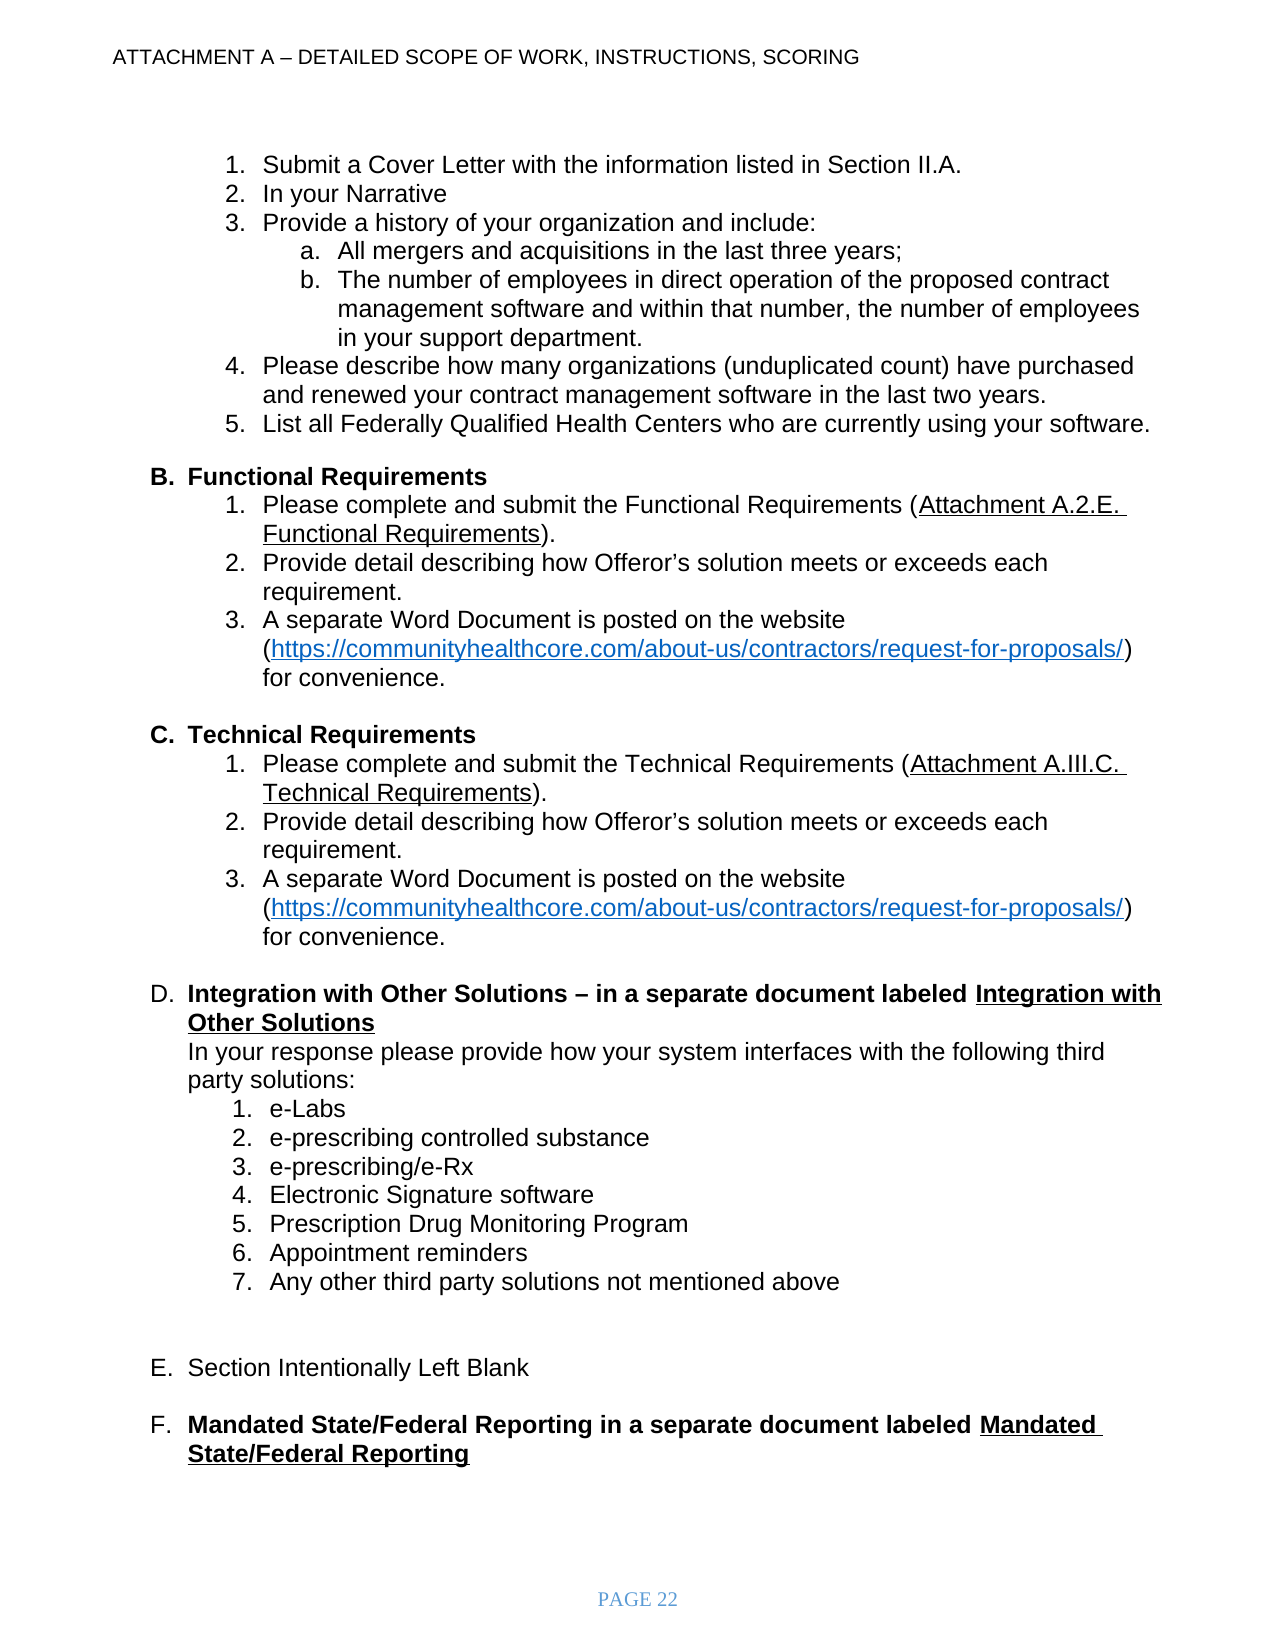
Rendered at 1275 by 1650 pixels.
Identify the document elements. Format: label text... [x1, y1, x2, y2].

list Provide detail describing how Offeror’s solution meets or exceeds each requirement. [225, 807, 1162, 864]
list e-prescribing controlled substance [232, 1123, 1162, 1152]
list A separate Word Document is posted on the website (https://communityhealthcore.com/about-us/contractors/request-for-proposals/) for convenience. [225, 864, 1162, 950]
list Submit a Cover Letter with the information listed in Section II.A. [225, 150, 1162, 179]
list Technical Requirements [150, 720, 1162, 749]
list Provide detail describing how Offeror’s solution meets or exceeds each requirement. [225, 548, 1162, 605]
list All mergers and acquisitions in the last three years; [300, 236, 1162, 265]
list Integration with Other Solutions – in a separate document labeled Integration with Other Solutions [150, 979, 1162, 1037]
list Please describe how many organizations (unduplicated count) have purchased and renewed your contract management software in the last two years. [225, 351, 1162, 409]
list List all Federally Qualified Health Centers who are currently using your software. [225, 409, 1162, 437]
list Section Intentionally Left Blank [150, 1353, 1162, 1382]
list e-Labs [232, 1094, 1162, 1123]
list Any other third party solutions not mentioned above [232, 1267, 1162, 1295]
list Provide a history of your organization and include: [225, 207, 1162, 236]
list Please complete and submit the Technical Requirements (Attachment A.III.C. Technical Requirements). [225, 749, 1162, 807]
list Prescription Drug Monitoring Program [232, 1209, 1162, 1238]
list Appointment reminders [232, 1238, 1162, 1267]
list Please complete and submit the Functional Requirements (Attachment A.2.E. Functional Requirements). [225, 490, 1162, 548]
list Mandated State/Federal Reporting in a separate document labeled Mandated State/Federal Reporting [150, 1410, 1162, 1468]
list A separate Word Document is posted on the website (https://communityhealthcore.com/about-us/contractors/request-for-proposals/) for convenience. [225, 605, 1162, 692]
list e-prescribing/e-Rx [232, 1152, 1162, 1180]
list Electronic Signature software [232, 1180, 1162, 1209]
list Functional Requirements [150, 462, 1162, 490]
text In your response please provide how your system interfaces with the following third party solutions: [187, 1037, 1162, 1094]
list In your Narrative [225, 179, 1162, 207]
list The number of employees in direct operation of the proposed contract management software and within that number, the number of employees in your support department. [300, 265, 1162, 351]
